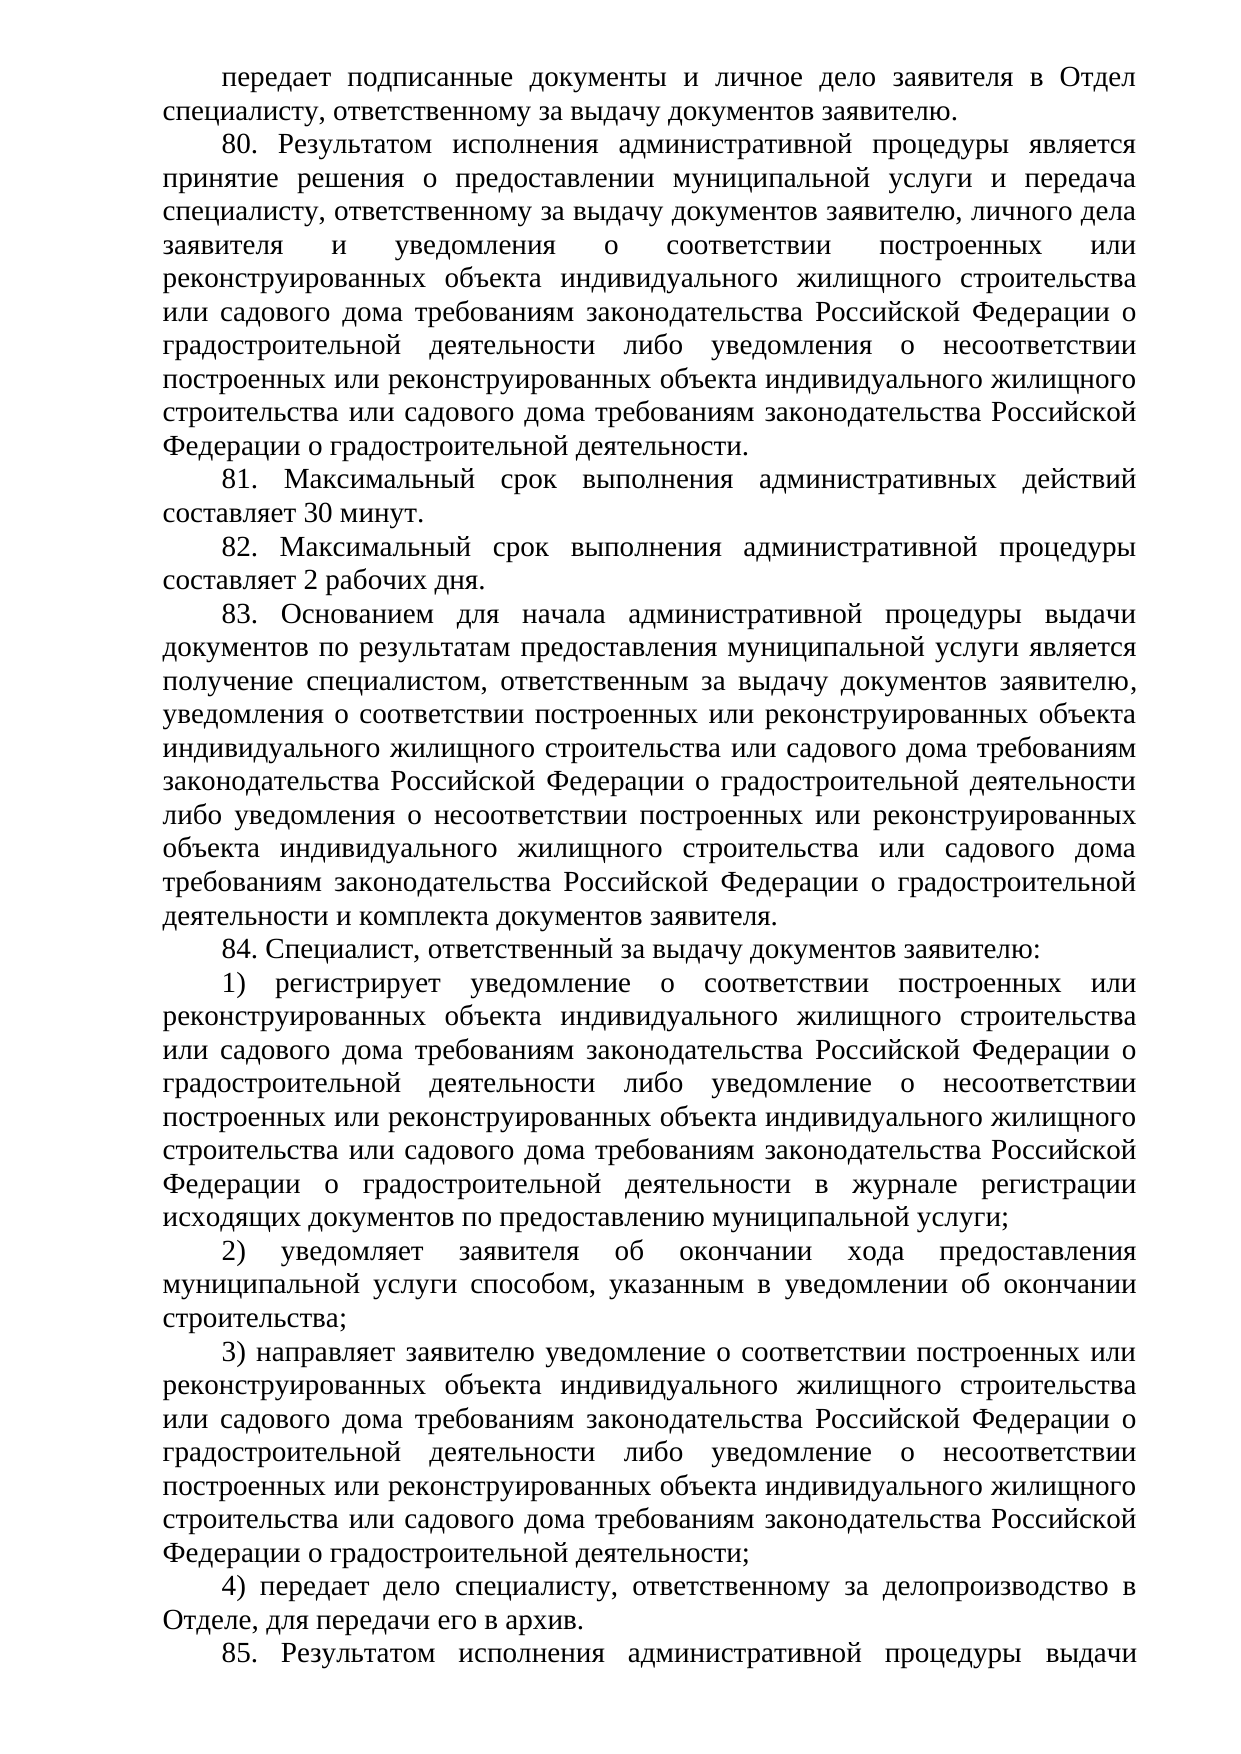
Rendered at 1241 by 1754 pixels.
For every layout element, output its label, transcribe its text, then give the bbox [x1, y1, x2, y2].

text 84. Специалист, ответственный за выдачу документов заявителю: [162, 931, 1137, 965]
text 83. Основанием для начала административной процедуры выдачи документов по результатам предоставления муниципальной услуги является получение специалистом, ответственным за выдачу документов заявителю, уведомления о соответствии построенных или реконструированных объекта индивидуального жилищного строительства или садового дома требованиям законодательства Российской Федерации о градостроительной деятельности либо уведомления о несоответствии построенных или реконструированных объекта индивидуального жилищного строительства или садового дома требованиям законодательства Российской Федерации о градостроительной деятельности и комплекта документов заявителя. [162, 596, 1137, 931]
text 3) направляет заявителю уведомление о соответствии построенных или реконструированных объекта индивидуального жилищного строительства или садового дома требованиям законодательства Российской Федерации о градостроительной деятельности либо уведомление о несоответствии построенных или реконструированных объекта индивидуального жилищного строительства или садового дома требованиям законодательства Российской Федерации о градостроительной деятельности; [162, 1334, 1137, 1568]
text передает подписанные документы и личное дело заявителя в Отдел специалисту, ответственному за выдачу документов заявителю. [162, 59, 1137, 126]
text 1) регистрирует уведомление о соответствии построенных или реконструированных объекта индивидуального жилищного строительства или садового дома требованиям законодательства Российской Федерации о градостроительной деятельности либо уведомление о несоответствии построенных или реконструированных объекта индивидуального жилищного строительства или садового дома требованиям законодательства Российской Федерации о градостроительной деятельности в журнале регистрации исходящих документов по предоставлению муниципальной услуги; [162, 965, 1137, 1233]
text 82. Максимальный срок выполнения административной процедуры составляет 2 рабочих дня. [162, 529, 1137, 596]
text 81. Максимальный срок выполнения административных действий составляет 30 минут. [162, 462, 1137, 529]
text 4) передает дело специалисту, ответственному за делопроизводство в Отделе, для передачи его в архив. [162, 1568, 1137, 1636]
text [162, 1636, 1137, 1669]
text 80. Результатом исполнения административной процедуры является принятие решения о предоставлении муниципальной услуги и передача специалисту, ответственному за выдачу документов заявителю, личного дела заявителя и уведомления о соответствии построенных или реконструированных объекта индивидуального жилищного строительства или садового дома требованиям законодательства Российской Федерации о градостроительной деятельности либо уведомления о несоответствии построенных или реконструированных объекта индивидуального жилищного строительства или садового дома требованиям законодательства Российской Федерации о градостроительной деятельности. [162, 126, 1137, 462]
text 2) уведомляет заявителя об окончании хода предоставления муниципальной услуги способом, указанным в уведомлении об окончании строительства; [162, 1233, 1137, 1334]
